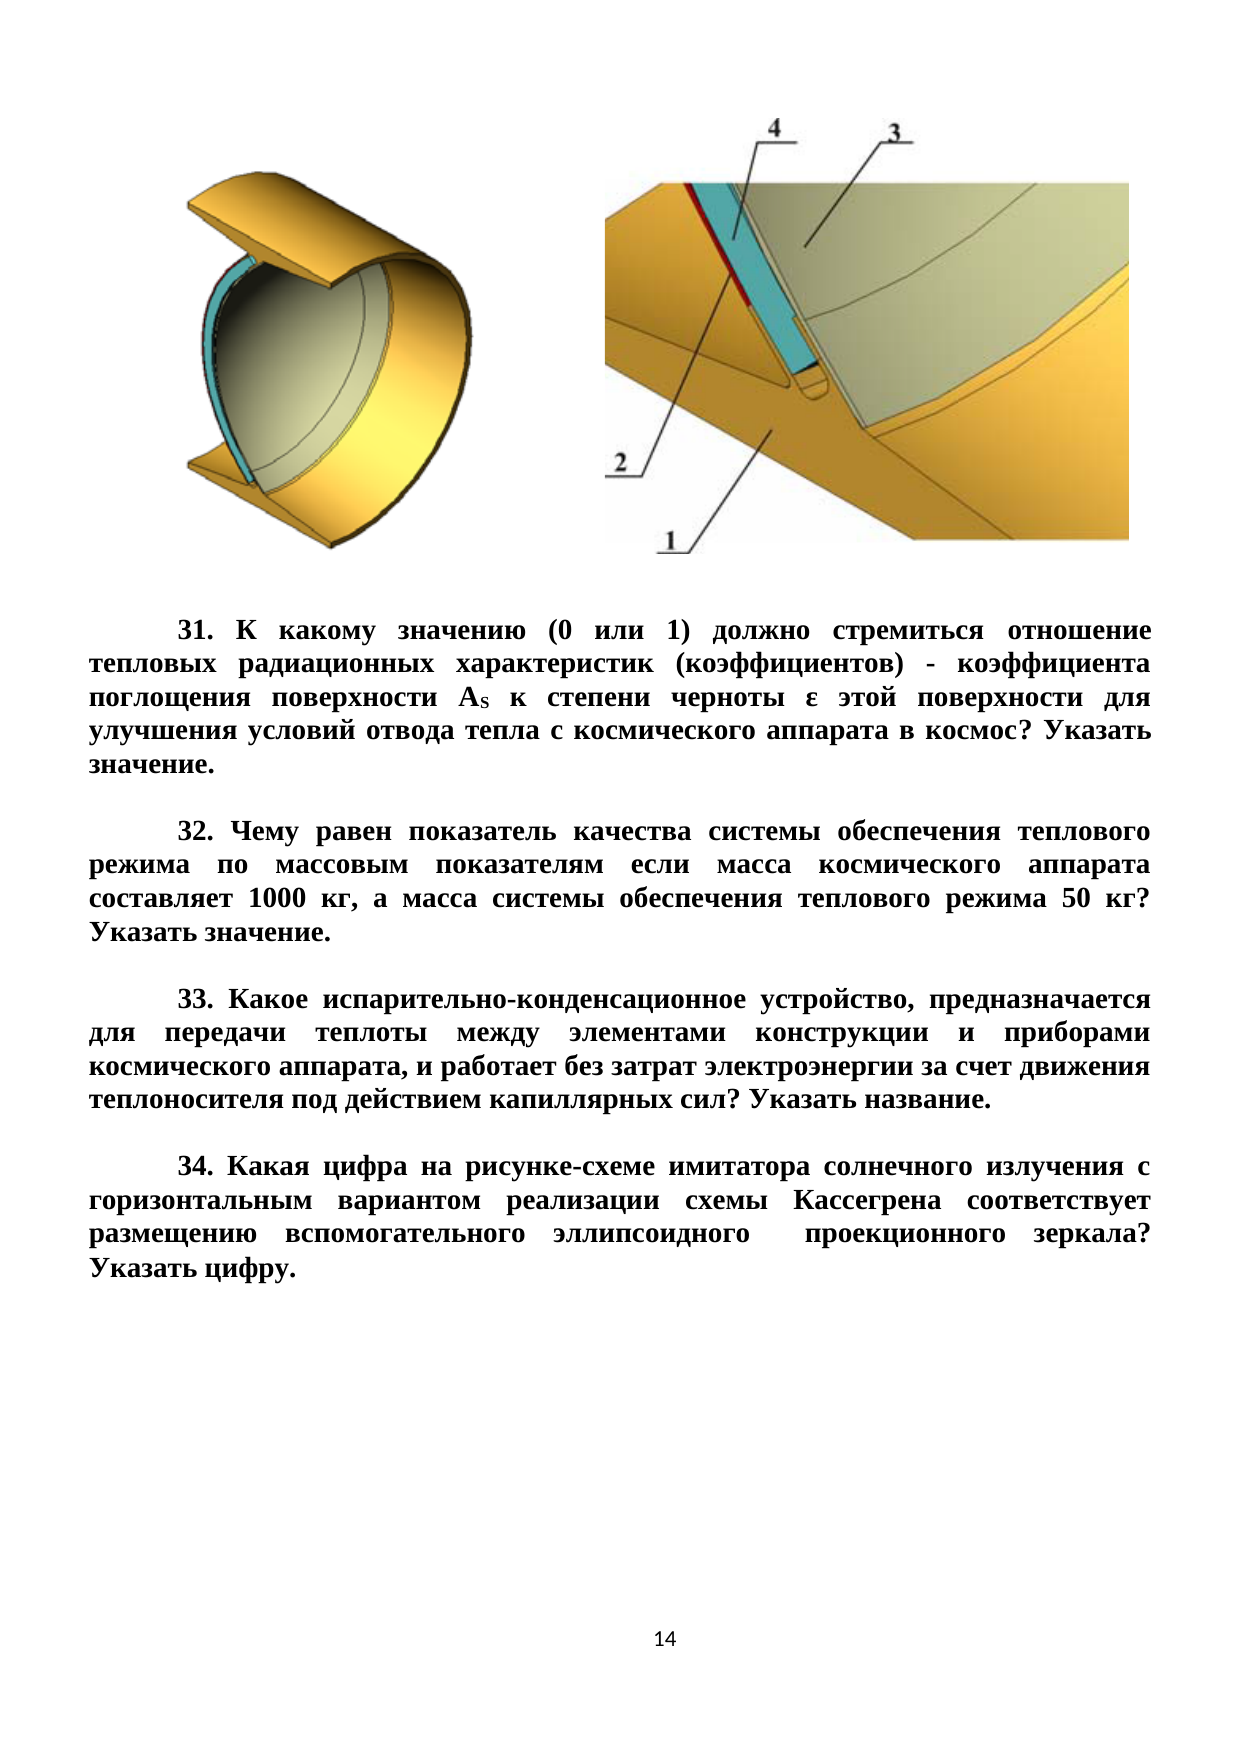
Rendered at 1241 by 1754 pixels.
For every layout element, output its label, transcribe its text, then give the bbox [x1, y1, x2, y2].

text 32. Чему равен показатель качества системы обеспечения теплового режима по массовым показателям если масса космического аппарата составляет 1000 кг, а масса системы обеспечения теплового режима 50 кг? Указать значение. [88, 813, 1152, 947]
text 31. К какому значению (0 или 1) должно стремиться отношение тепловых радиационных характеристик (коэффициентов) - коэффициента поглощения поверхности AS к степени черноты ε этой поверхности для улучшения условий отвода тепла с космического аппарата в космос? Указать значение. [88, 612, 1152, 779]
text 33. Какое испарительно-конденсационное устройство, предназначается для передачи теплоты между элементами конструкции и приборами космического аппарата, и работает без затрат электроэнергии за счет движения теплоносителя под действием капиллярных сил? Указать название. [88, 981, 1152, 1115]
text 34. Какая цифра на рисунке-схеме имитатора солнечного излучения с горизонтальным вариантом реализации схемы Кассегрена соответствует размещению вспомогательного эллипсоидного проекционного зеркала? Указать цифру. [88, 1148, 1152, 1283]
